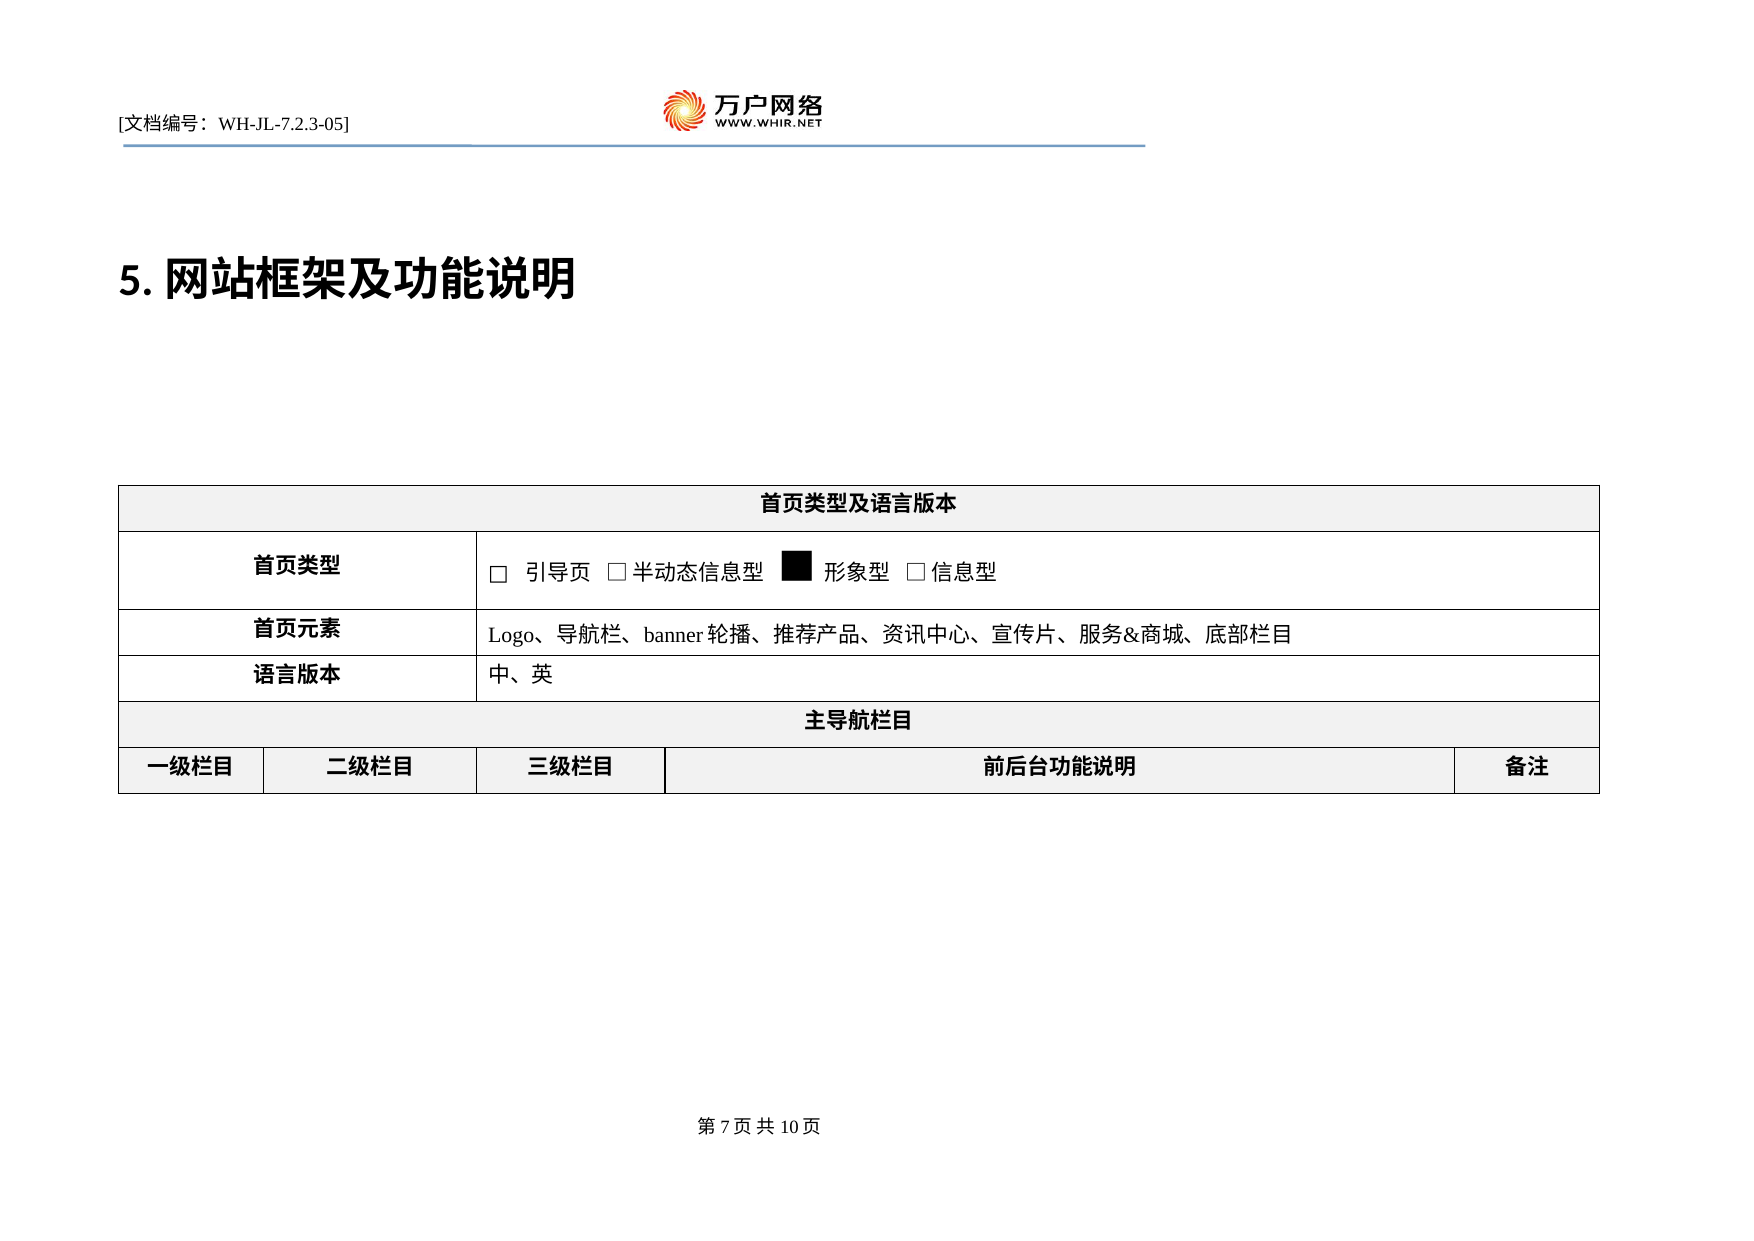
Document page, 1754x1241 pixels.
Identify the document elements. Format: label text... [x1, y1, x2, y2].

table_cell 备注 [1455, 748, 1599, 793]
picture [663, 90, 822, 131]
table_cell 首页类型 [119, 532, 476, 609]
table_cell 引导页 □ 半动态信息型 ■ 形象型 □ 信息型 [477, 532, 1599, 609]
table_cell 一级栏目 [119, 748, 263, 793]
table_cell Logo、导航栏、banner轮播、推荐产品、资讯中心、宣传片、服务&商城、底部栏目 [477, 610, 1599, 655]
subtitle 5. 网站框架及功能说明 [118, 227, 1577, 324]
table_cell 首页元素 [119, 610, 476, 655]
table_header 首页类型及语言版本 [119, 486, 1599, 531]
table_cell 主导航栏目 [119, 702, 1599, 747]
table_cell 二级栏目 [264, 748, 476, 793]
table_cell 三级栏目 [477, 748, 664, 793]
table_cell 语言版本 [119, 656, 476, 701]
table_cell 中、英 [477, 656, 1599, 701]
table_cell 前后台功能说明 [666, 748, 1454, 793]
